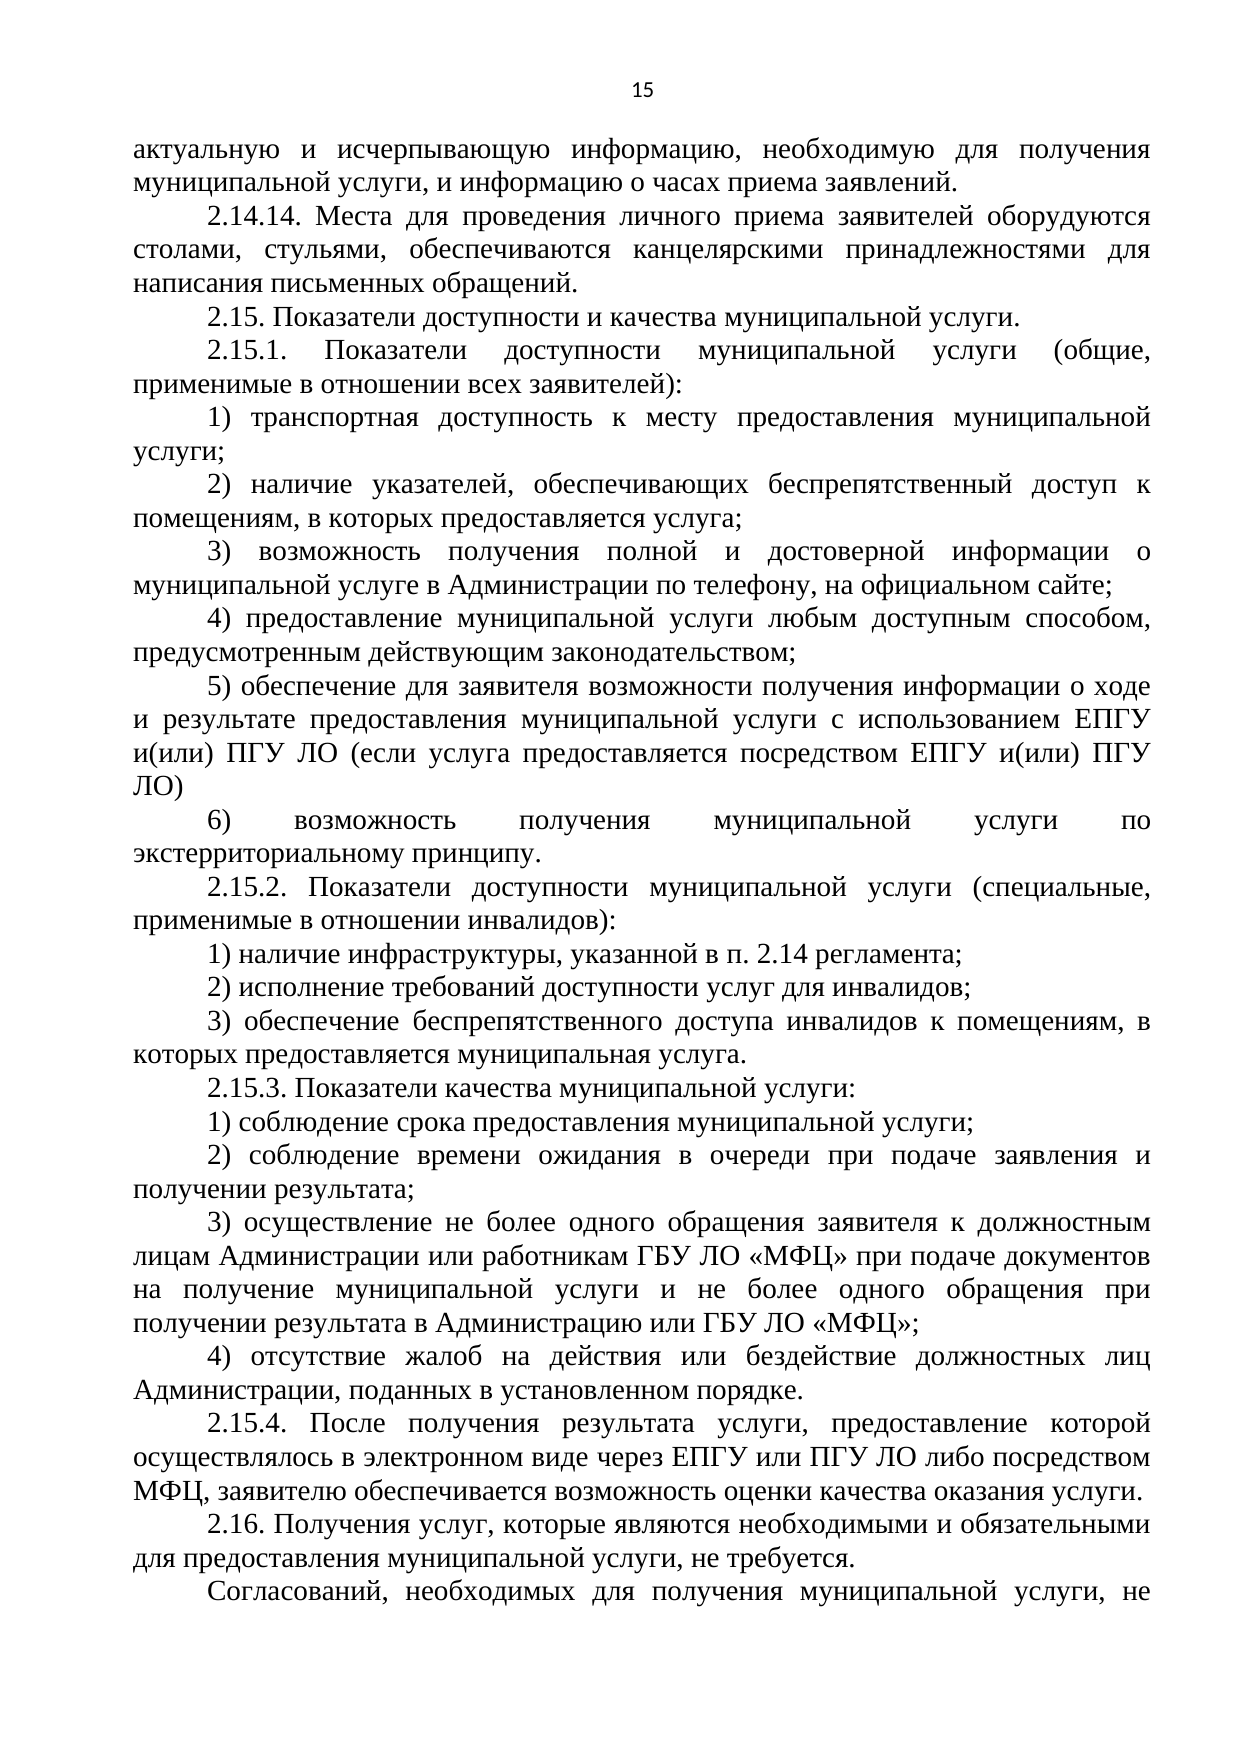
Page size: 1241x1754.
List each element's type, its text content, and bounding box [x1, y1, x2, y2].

text 6) возможность получения муниципальной услуги по экстерриториальному принципу. [133, 802, 1152, 869]
text 2) наличие указателей, обеспечивающих беспрепятственный доступ к помещениям, в которых предоставляется услуга; [133, 466, 1152, 533]
text 2.14.14. Места для проведения личного приема заявителей оборудуются столами, стульями, обеспечиваются канцелярскими принадлежностями для написания письменных обращений. [133, 198, 1152, 299]
text 3) возможность получения полной и достоверной информации о муниципальной услуге в Администрации по телефону, на официальном сайте; [133, 533, 1152, 601]
text 2) соблюдение времени ожидания в очереди при подаче заявления и получении результата; [133, 1137, 1152, 1204]
text 2.15.1. Показатели доступности муниципальной услуги (общие, применимые в отношении всех заявителей): [133, 332, 1152, 399]
text 1) наличие инфраструктуры, указанной в п. 2.14 регламента; [133, 936, 1152, 969]
text 2) исполнение требований доступности услуг для инвалидов; [133, 969, 1152, 1003]
text 2.15.2. Показатели доступности муниципальной услуги (специальные, применимые в отношении инвалидов): [133, 869, 1152, 936]
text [133, 1573, 1152, 1607]
text 2.15.4. После получения результата услуги, предоставление которой осуществлялось в электронном виде через ЕПГУ или ПГУ ЛО либо посредством МФЦ, заявителю обеспечивается возможность оценки качества оказания услуги. [133, 1406, 1152, 1506]
text 4) предоставление муниципальной услуги любым доступным способом, предусмотренным действующим законодательством; [133, 601, 1152, 668]
text 2.16. Получения услуг, которые являются необходимыми и обязательными для предоставления муниципальной услуги, не требуется. [133, 1506, 1152, 1573]
text 5) обеспечение для заявителя возможности получения информации о ходе и результате предоставления муниципальной услуги с использованием ЕПГУ и(или) ПГУ ЛО (если услуга предоставляется посредством ЕПГУ и(или) ПГУ ЛО) [133, 668, 1152, 802]
text 3) осуществление не более одного обращения заявителя к должностным лицам Администрации или работникам ГБУ ЛО «МФЦ» при подаче документов на получение муниципальной услуги и не более одного обращения при получении результата в Администрацию или ГБУ ЛО «МФЦ»; [133, 1204, 1152, 1338]
text 1) соблюдение срока предоставления муниципальной услуги; [133, 1104, 1152, 1137]
text 1) транспортная доступность к месту предоставления муниципальной услуги; [133, 399, 1152, 466]
text 4) отсутствие жалоб на действия или бездействие должностных лиц Администрации, поданных в установленном порядке. [133, 1338, 1152, 1406]
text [133, 131, 1152, 198]
text 3) обеспечение беспрепятственного доступа инвалидов к помещениям, в которых предоставляется муниципальная услуга. [133, 1003, 1152, 1070]
text 2.15. Показатели доступности и качества муниципальной услуги. [133, 299, 1152, 332]
text 2.15.3. Показатели качества муниципальной услуги: [133, 1070, 1152, 1104]
